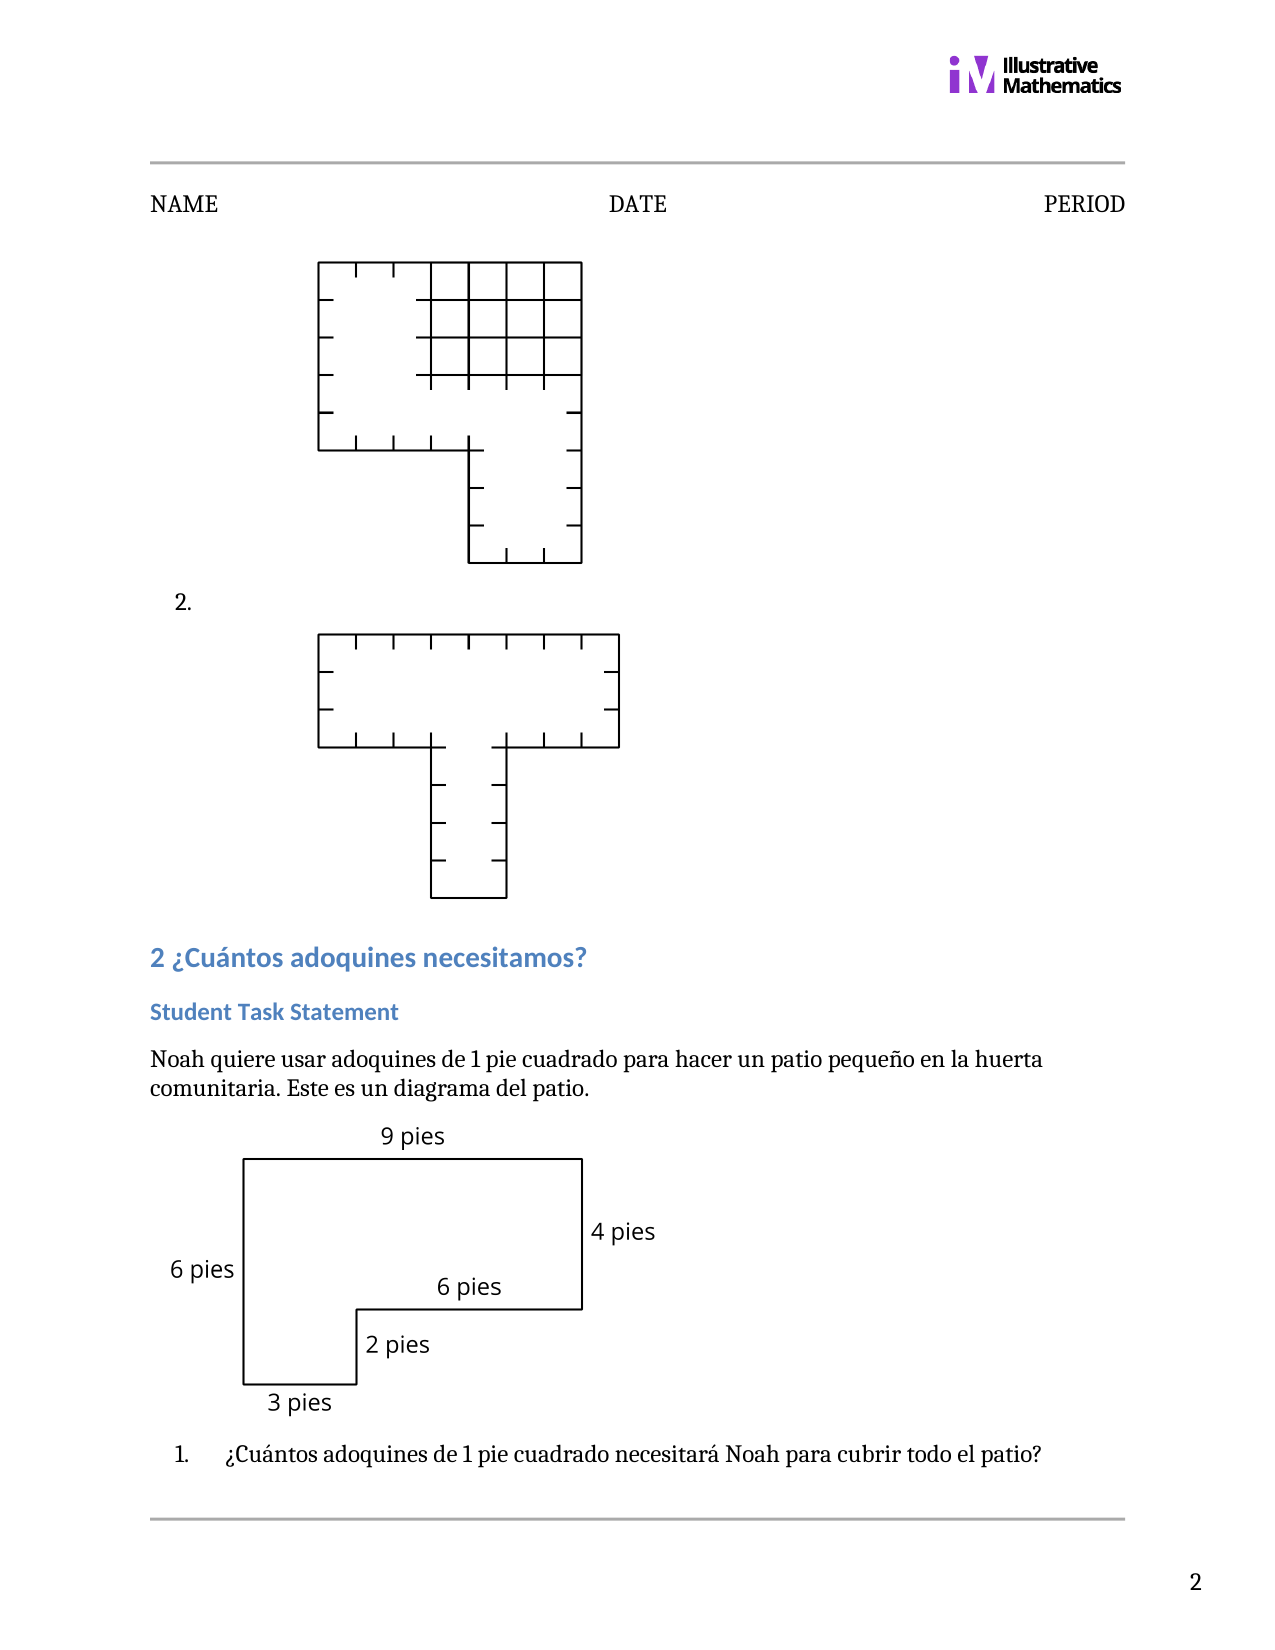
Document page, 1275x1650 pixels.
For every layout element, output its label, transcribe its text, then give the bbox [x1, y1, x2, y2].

picture [243, 247, 694, 578]
list ¿Cuántos adoquines de 1 pie cuadrado necesitará Noah para cubrir todo el patio? [175, 1440, 1125, 1469]
text Noah quiere usar adoquines de 1 pie cuadrado para hacer un patio pequeño en la huerta comunitaria. Este es un diagrama del patio. [150, 1045, 1125, 1103]
subtitle 2 ¿Cuántos adoquines necesitamos? [150, 939, 1125, 975]
picture [243, 620, 694, 913]
picture [949, 55, 1121, 93]
subtitle Student Task Statement [150, 996, 1125, 1027]
picture [168, 1121, 657, 1422]
